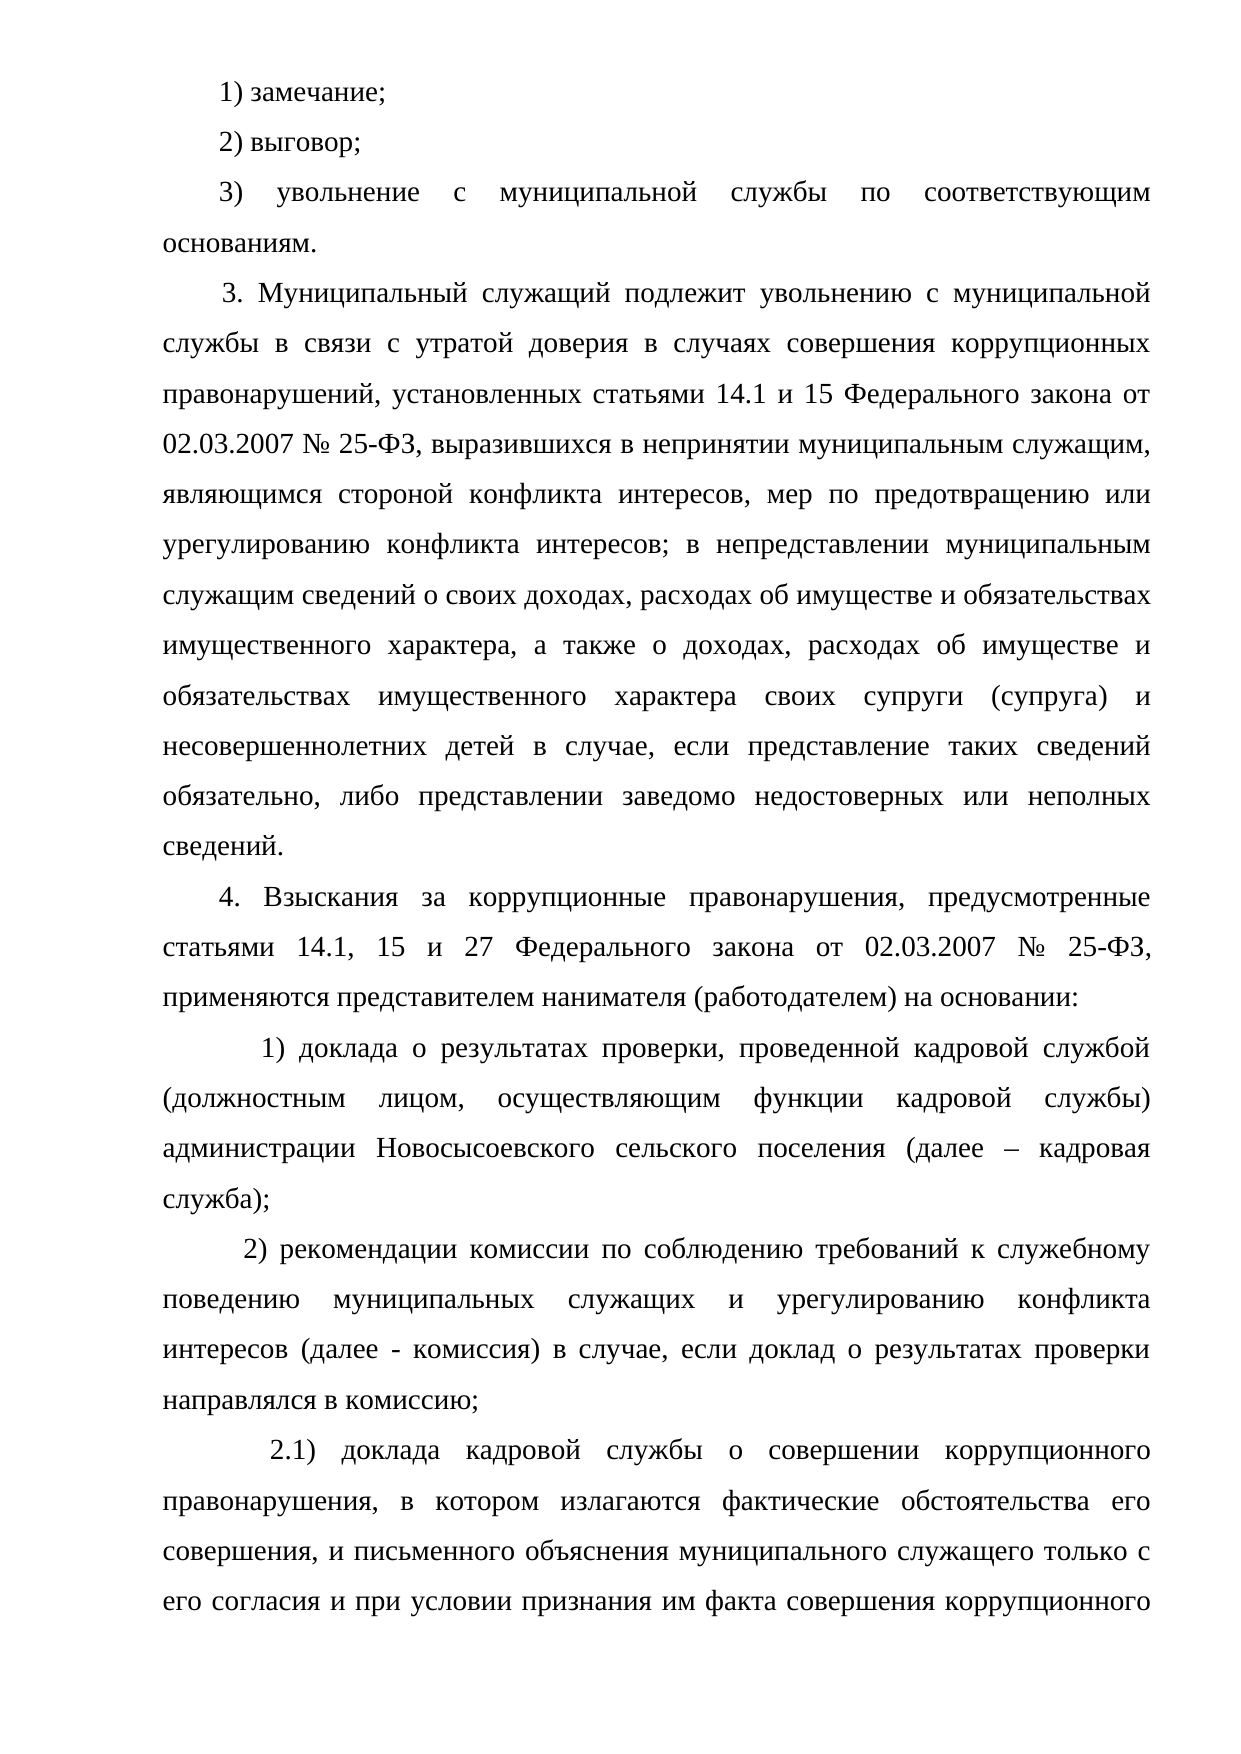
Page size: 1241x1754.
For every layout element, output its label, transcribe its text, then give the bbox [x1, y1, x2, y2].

text 3. Муниципальный служащий подлежит увольнению с муниципальной службы в связи с утратой доверия в случаях совершения коррупционных правонарушений, установленных статьями 14.1 и 15 Федерального закона от 02.03.2007 № 25-ФЗ, выразившихся в непринятии муниципальным служащим, являющимся стороной конфликта интересов, мер по предотвращению или урегулированию конфликта интересов; в непредставлении муниципальным служащим сведений о своих доходах, расходах об имуществе и обязательствах имущественного характера, а также о доходах, расходах об имуществе и обязательствах имущественного характера своих супруги (супруга) и несовершеннолетних детей в случае, если представление таких сведений обязательно, либо представлении заведомо недостоверных или неполных сведений. [162, 275, 1152, 862]
text 2) рекомендации комиссии по соблюдению требований к служебному поведению муниципальных служащих и урегулированию конфликта интересов (далее - комиссия) в случае, если доклад о результатах проверки направлялся в комиссию; [162, 1231, 1152, 1416]
text 1) замечание; [162, 74, 1152, 107]
text 1) доклада о результатах проверки, проведенной кадровой службой (должностным лицом, осуществляющим функции кадровой службы) администрации Новосысоевского сельского поселения (далее – кадровая служба); [162, 1030, 1152, 1214]
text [162, 1432, 1152, 1617]
text 3) увольнение с муниципальной службы по соответствующим основаниям. [162, 174, 1152, 258]
text 4. Взыскания за коррупционные правонарушения, предусмотренные статьями 14.1, 15 и 27 Федерального закона от 02.03.2007 № 25-ФЗ, применяются представителем нанимателя (работодателем) на основании: [162, 879, 1152, 1013]
text 2) выговор; [162, 124, 1152, 158]
